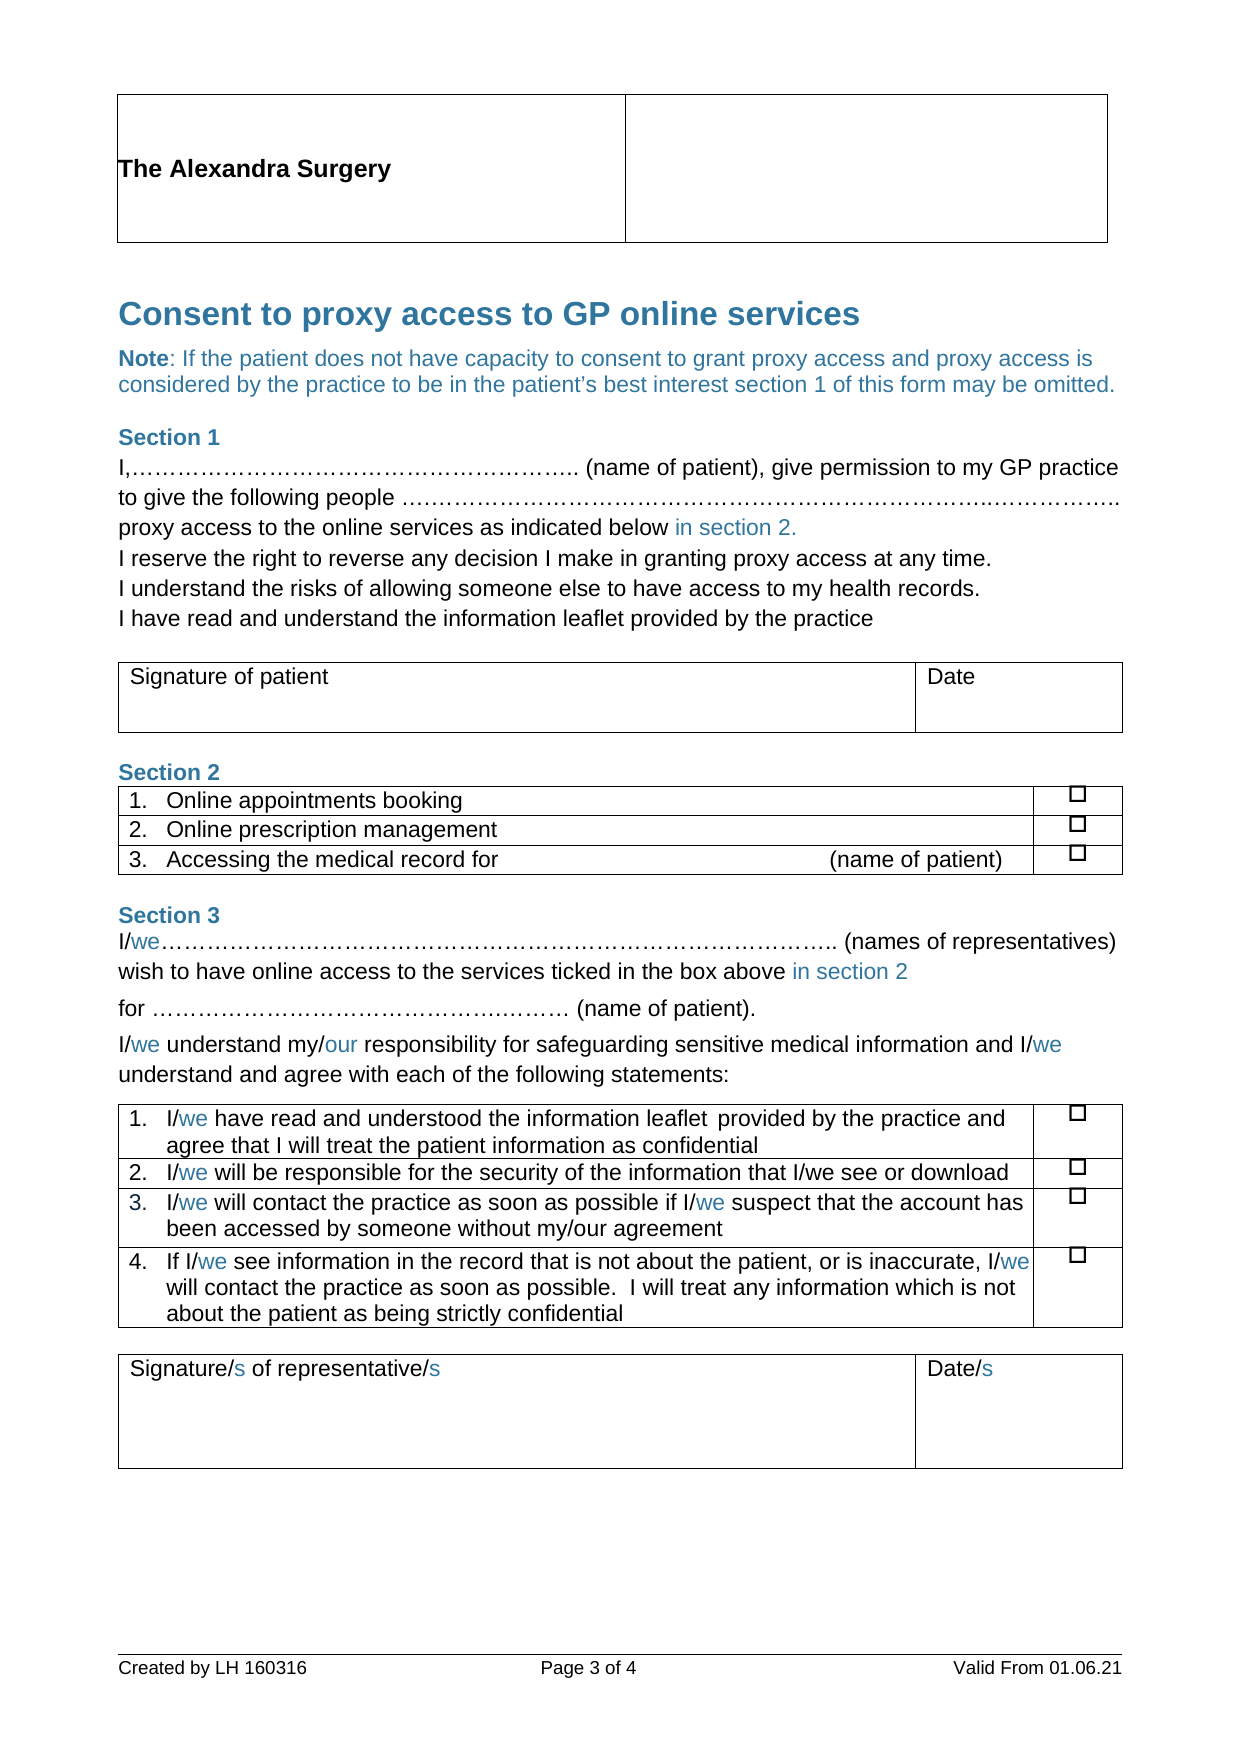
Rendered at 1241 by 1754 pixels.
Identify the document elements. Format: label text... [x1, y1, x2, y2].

table_cell [1034, 1189, 1122, 1247]
table_header [626, 95, 1107, 242]
text for ……………………………………….……… (name of patient). [118, 995, 1122, 1021]
text Section 1 [118, 424, 1122, 450]
table_header I/we have read and understood the information leaflet provided by the practice and agree that I will treat the patient information as confidential [119, 1105, 1033, 1158]
text Consent to proxy access to GP online services [118, 294, 1122, 332]
text I/we understand my/our responsibility for safeguarding sensitive medical information and I/we understand and agree with each of the following statements: [118, 1031, 1122, 1088]
table_header Signature/s of representative/s [119, 1355, 915, 1468]
text Note: If the patient does not have capacity to consent to grant proxy access and proxy access is considered by the practice to be in the patient’s best interest section 1 of this form may be omitted. [118, 345, 1122, 397]
table_cell If I/we see information in the record that is not about the patient, or is inaccurate, I/we will contact the practice as soon as possible. I will treat any information which is not about the patient as being strictly confidential [119, 1248, 1033, 1327]
text Section 2 [118, 759, 1122, 786]
table_cell [1034, 816, 1122, 845]
table_cell I/we will be responsible for the security of the information that I/we see or download [119, 1159, 1033, 1187]
table_header Signature of patient [119, 663, 915, 732]
table_cell [1034, 1159, 1122, 1187]
table_header Date/s [916, 1355, 1122, 1468]
table_header [1034, 1105, 1122, 1158]
table_cell [1034, 846, 1122, 874]
table_cell [1034, 1248, 1122, 1327]
table_cell Accessing the medical record for (name of patient) [119, 846, 1033, 874]
text I/we…………………………………………………………………………….. (names of representatives) wish to have online access to the services ticked in the box above in section 2 [118, 928, 1122, 985]
text I reserve the right to reverse any decision I make in granting proxy access at any time. [118, 544, 1122, 571]
text I,………………………………………………….. (name of patient), give permission to my GP practice to give the following people ….………………………………………………………………..…………….. proxy access to the online services as indicated below in section 2. [118, 454, 1122, 541]
table_header [1034, 787, 1122, 815]
text I understand the risks of allowing someone else to have access to my health records. [118, 575, 1122, 601]
table_cell Online prescription management [119, 816, 1033, 845]
text I have read and understand the information leaflet provided by the practice [118, 605, 1122, 631]
table_cell I/we will contact the practice as soon as possible if I/we suspect that the account has been accessed by someone without my/our agreement [119, 1189, 1033, 1247]
table_header Date [916, 663, 1122, 732]
text Section 3 [118, 902, 1122, 928]
table_header The Alexandra Surgery [118, 95, 625, 242]
table_header Online appointments booking [119, 787, 1033, 815]
